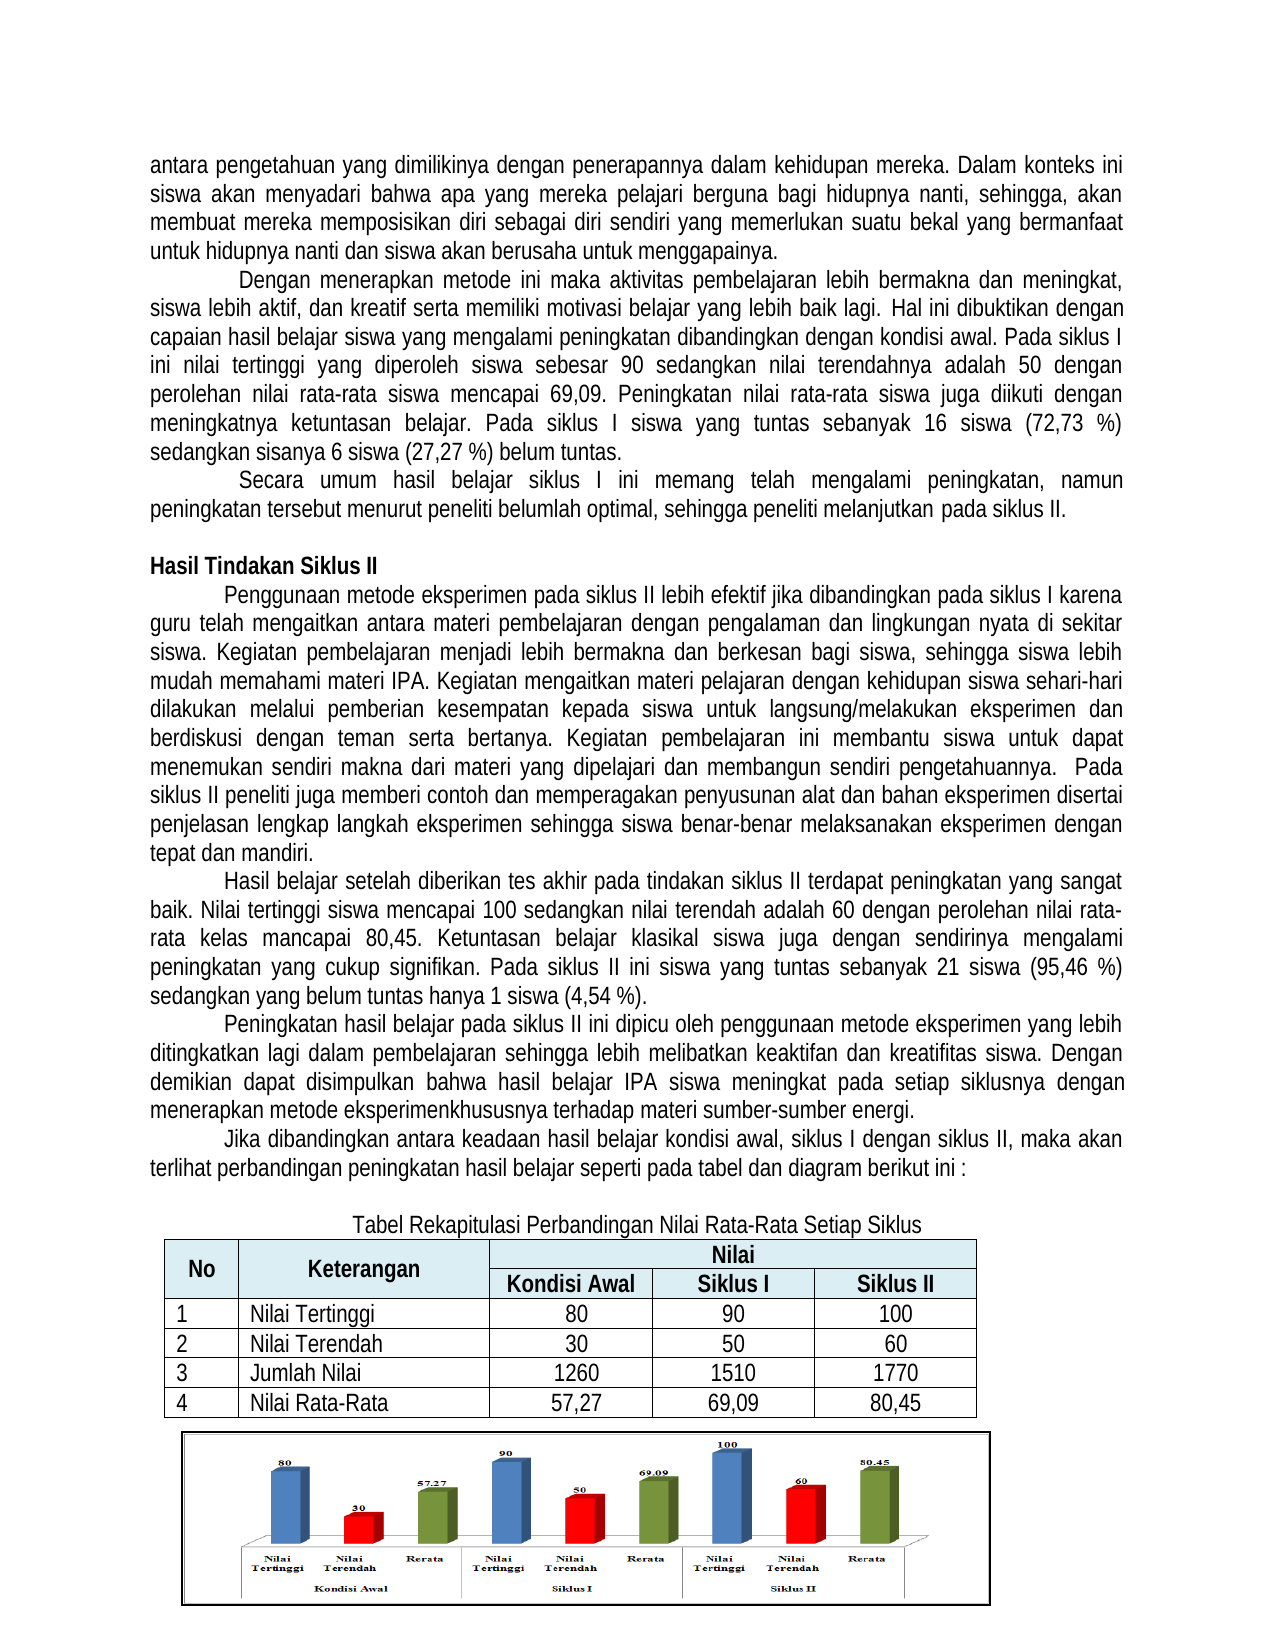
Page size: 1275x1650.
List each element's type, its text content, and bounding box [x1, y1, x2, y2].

table_cell 3 [165, 1358, 238, 1387]
table_cell 4 [165, 1388, 238, 1417]
text Peningkatan hasil belajar pada siklus II ini dipicu oleh penggunaan metode eksperimen yang lebih ditingkatkan lagi dalam pembelajaran sehingga lebih melibatkan keaktifan dan kreatifitas siswa. Dengan demikian dapat disimpulkan bahwa hasil belajar IPA siswa meningkat pada setiap siklusnya dengan menerapkan metode eksperimenkhususnya terhadap materi sumber-sumber energi. [150, 1009, 1125, 1124]
text Hasil Tindakan Siklus II [150, 551, 1125, 580]
table_cell 1 [165, 1299, 238, 1328]
table_cell Jumlah Nilai [239, 1358, 489, 1387]
picture [183, 1433, 989, 1604]
table_cell Siklus I [653, 1269, 814, 1298]
table_cell 1770 [815, 1358, 976, 1387]
table_cell 1510 [653, 1358, 814, 1387]
table_cell Nilai Rata-Rata [239, 1388, 489, 1417]
table_header Keterangan [239, 1240, 489, 1298]
text Dengan menerapkan metode ini maka aktivitas pembelajaran lebih bermakna dan meningkat, siswa lebih aktif, dan kreatif serta memiliki motivasi belajar yang lebih baik lagi. Hal ini dibuktikan dengan capaian hasil belajar siswa yang mengalami peningkatan dibandingkan dengan kondisi awal. Pada siklus I ini nilai tertinggi yang diperoleh siswa sebesar 90 sedangkan nilai terendahnya adalah 50 dengan perolehan nilai rata-rata siswa mencapai 69,09. Peningkatan nilai rata-rata siswa juga diikuti dengan meningkatnya ketuntasan belajar. Pada siklus I siswa yang tuntas sebanyak 16 siswa (72,73 %) sedangkan sisanya 6 siswa (27,27 %) belum tuntas. [150, 264, 1125, 465]
table_cell Nilai Terendah [239, 1329, 489, 1357]
text Penggunaan metode eksperimen pada siklus II lebih efektif jika dibandingkan pada siklus I karena guru telah mengaitkan antara materi pembelajaran dengan pengalaman dan lingkungan nyata di sekitar siswa. Kegiatan pembelajaran menjadi lebih bermakna dan berkesan bagi siswa, sehingga siswa lebih mudah memahami materi IPA. Kegiatan mengaitkan materi pelajaran dengan kehidupan siswa sehari-hari dilakukan melalui pemberian kesempatan kepada siswa untuk langsung/melakukan eksperimen dan berdiskusi dengan teman serta bertanya. Kegiatan pembelajaran ini membantu siswa untuk dapat menemukan sendiri makna dari materi yang dipelajari dan membangun sendiri pengetahuannya. Pada siklus II peneliti juga memberi contoh dan memperagakan penyusunan alat dan bahan eksperimen disertai penjelasan lengkap langkah eksperimen sehingga siswa benar-benar melaksanakan eksperimen dengan tepat dan mandiri. [150, 580, 1125, 866]
text Jika dibandingkan antara keadaan hasil belajar kondisi awal, siklus I dengan siklus II, maka akan terlihat perbandingan peningkatan hasil belajar seperti pada tabel dan diagram berikut ini : [150, 1124, 1125, 1181]
table_cell 80 [490, 1299, 652, 1328]
table_cell Nilai Tertinggi [239, 1299, 489, 1328]
table_cell 69,09 [653, 1388, 814, 1417]
table_cell 1260 [490, 1358, 652, 1387]
table_cell 57,27 [490, 1388, 652, 1417]
text Tabel Rekapitulasi Perbandingan Nilai Rata-Rata Setiap Siklus [150, 1210, 1125, 1238]
table_cell 80,45 [815, 1388, 976, 1417]
table_cell Siklus II [815, 1269, 976, 1298]
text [150, 150, 1125, 264]
table_cell 30 [490, 1329, 652, 1357]
table_cell 50 [653, 1329, 814, 1357]
table_header No [165, 1240, 238, 1298]
table_cell 60 [815, 1329, 976, 1357]
table_header Nilai [490, 1240, 976, 1268]
text Secara umum hasil belajar siklus I ini memang telah mengalami peningkatan, namun peningkatan tersebut menurut peneliti belumlah optimal, sehingga peneliti melanjutkan pada siklus II. [150, 465, 1125, 522]
table_cell 90 [653, 1299, 814, 1328]
table_cell 2 [165, 1329, 238, 1357]
table_cell Kondisi Awal [490, 1269, 652, 1298]
text Hasil belajar setelah diberikan tes akhir pada tindakan siklus II terdapat peningkatan yang sangat baik. Nilai tertinggi siswa mencapai 100 sedangkan nilai terendah adalah 60 dengan perolehan nilai rata-rata kelas mancapai 80,45. Ketuntasan belajar klasikal siswa juga dengan sendirinya mengalami peningkatan yang cukup signifikan. Pada siklus II ini siswa yang tuntas sebanyak 21 siswa (95,46 %) sedangkan yang belum tuntas hanya 1 siswa (4,54 %). [150, 866, 1125, 1009]
table_cell 100 [815, 1299, 976, 1328]
